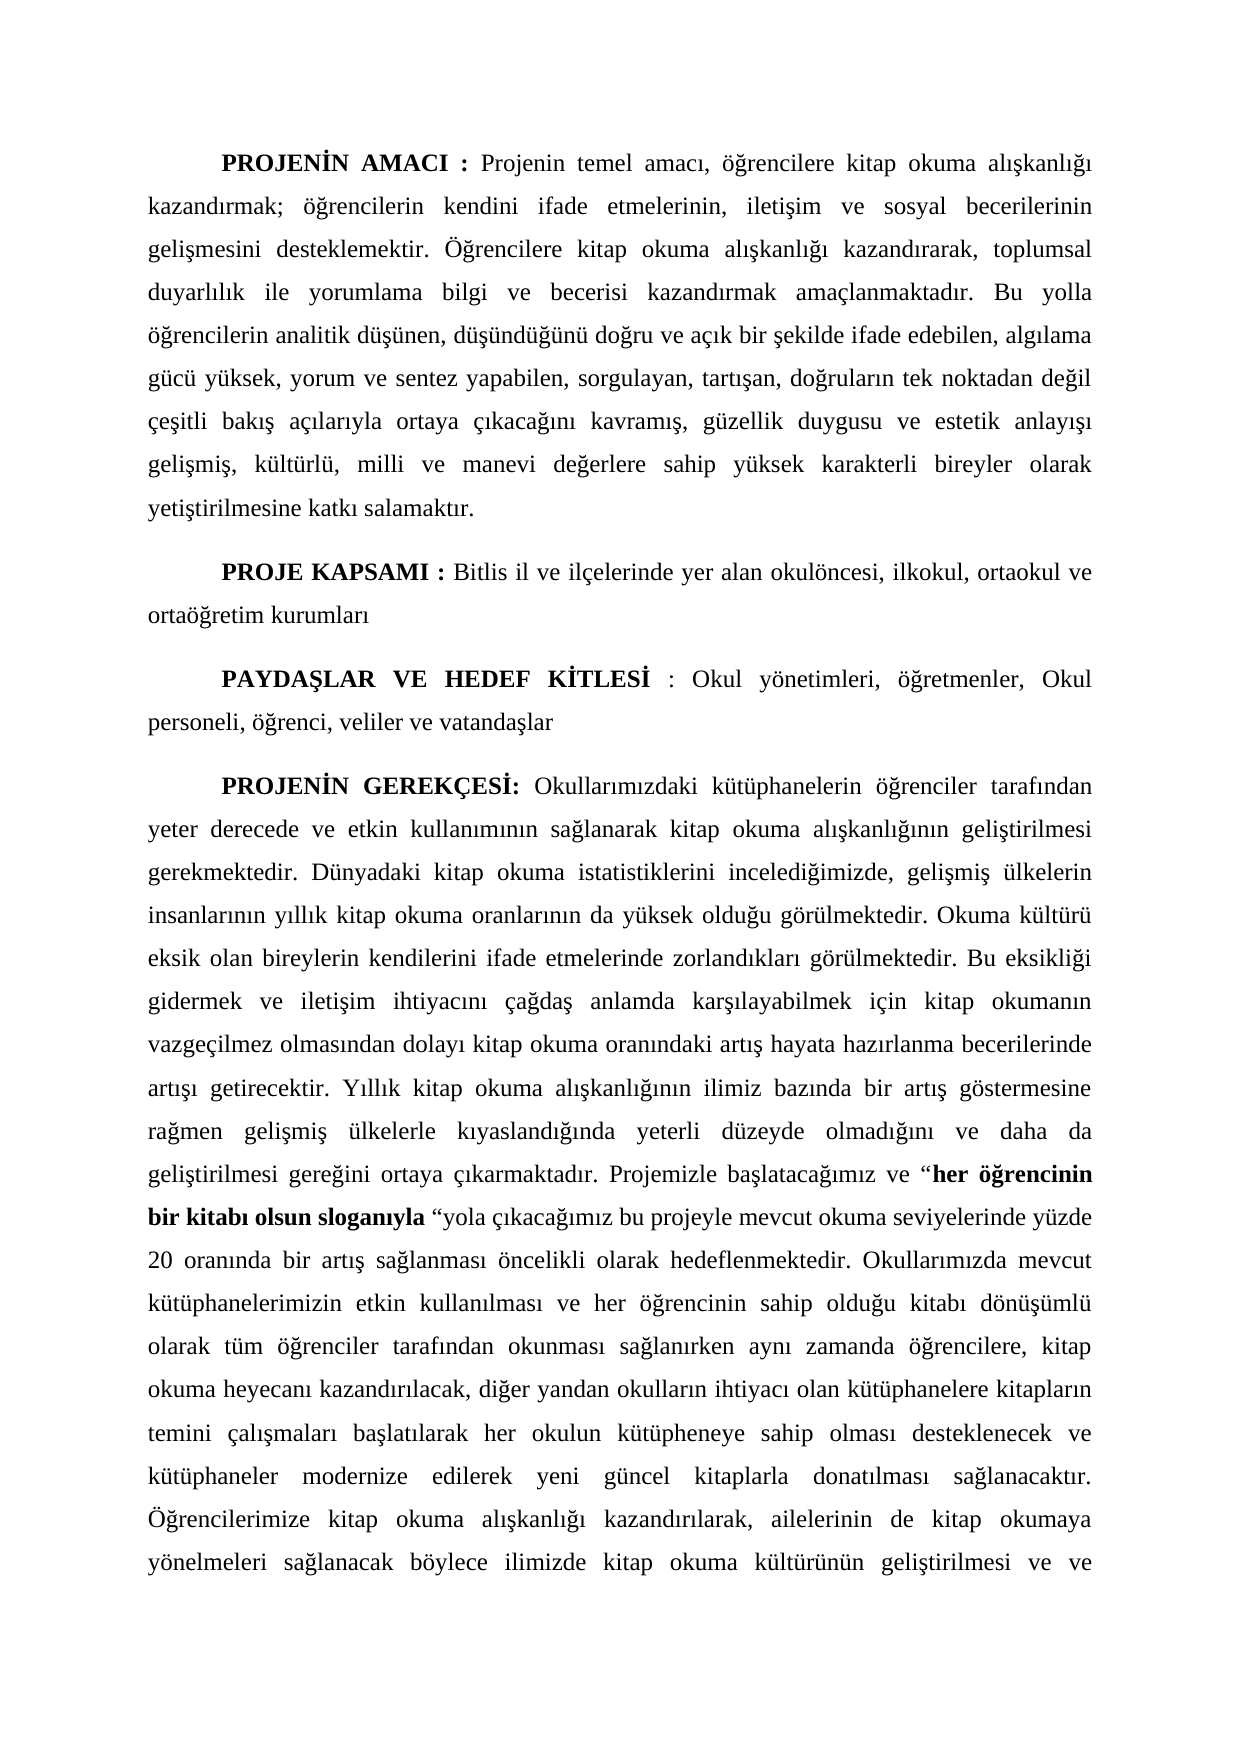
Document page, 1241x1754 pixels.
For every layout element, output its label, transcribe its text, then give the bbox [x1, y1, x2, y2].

text PAYDAŞLAR VE HEDEF KİTLESİ : Okul yönetimleri, öğretmenler, Okul personeli, öğrenci, veliler ve vatandaşlar [148, 664, 1093, 736]
text PROJENİN AMACI : Projenin temel amacı, öğrencilere kitap okuma alışkanlığı kazandırmak; öğrencilerin kendini ifade etmelerinin, iletişim ve sosyal becerilerinin gelişmesini desteklemektir. Öğrencilere kitap okuma alışkanlığı kazandırarak, toplumsal duyarlılık ile yorumlama bilgi ve becerisi kazandırmak amaçlanmaktadır. Bu yolla öğrencilerin analitik düşünen, düşündüğünü doğru ve açık bir şekilde ifade edebilen, algılama gücü yüksek, yorum ve sentez yapabilen, sorgulayan, tartışan, doğruların tek noktadan değil çeşitli bakış açılarıyla ortaya çıkacağını kavramış, güzellik duygusu ve estetik anlayışı gelişmiş, kültürlü, milli ve manevi değerlere sahip yüksek karakterli bireyler olarak yetiştirilmesine katkı salamaktır. [148, 148, 1093, 521]
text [148, 771, 1093, 1576]
text PROJE KAPSAMI : Bitlis il ve ilçelerinde yer alan okulöncesi, ilkokul, ortaokul ve ortaöğretim kurumları [148, 557, 1093, 628]
